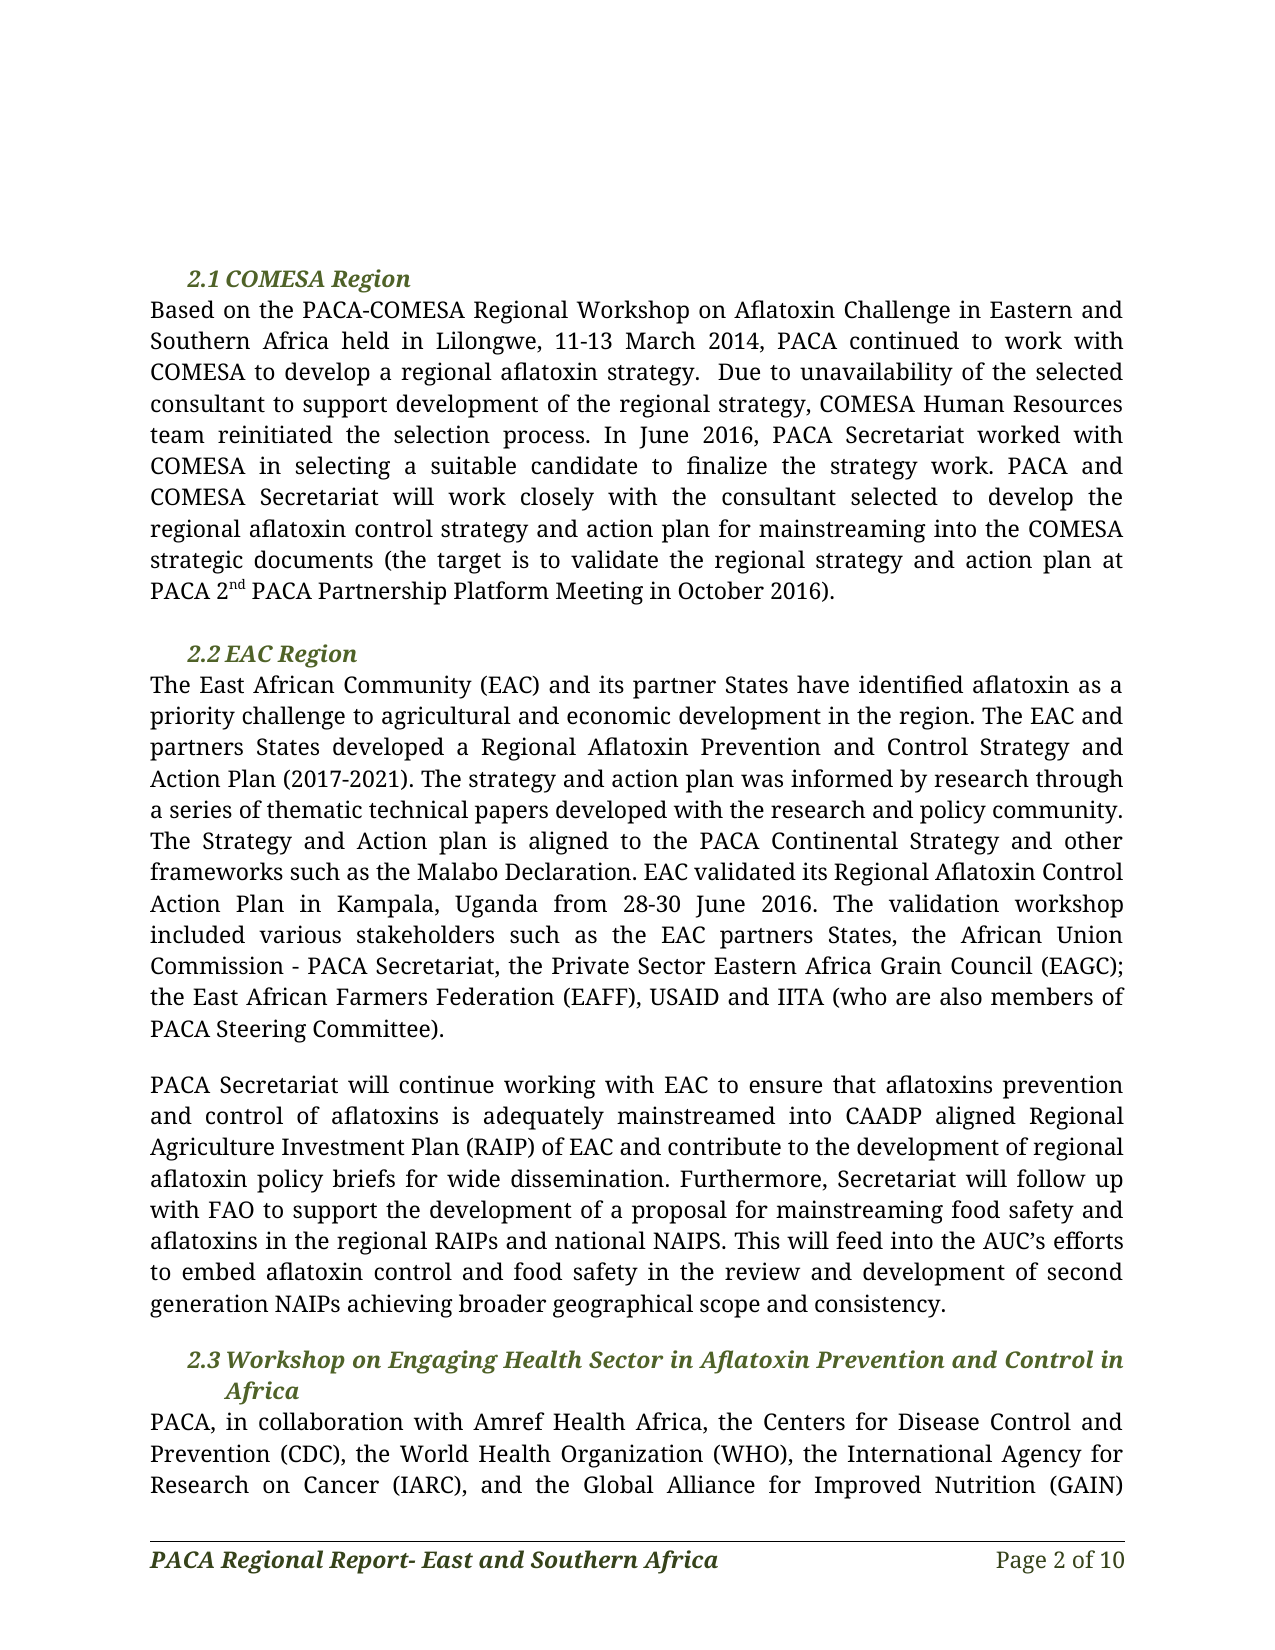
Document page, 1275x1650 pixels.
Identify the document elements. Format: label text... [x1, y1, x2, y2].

list COMESA Region [187, 262, 1125, 294]
list Workshop on Engaging Health Sector in Aflatoxin Prevention and Control in Africa [187, 1344, 1125, 1406]
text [150, 1406, 1125, 1500]
list EAC Region [187, 637, 1125, 669]
text The East African Community (EAC) and its partner States have identified aflatoxin as a priority challenge to agricultural and economic development in the region. The EAC and partners States developed a Regional Aflatoxin Prevention and Control Strategy and Action Plan (2017-2021). The strategy and action plan was informed by research through a series of thematic technical papers developed with the research and policy community. The Strategy and Action plan is aligned to the PACA Continental Strategy and other frameworks such as the Malabo Declaration. EAC validated its Regional Aflatoxin Control Action Plan in Kampala, Uganda from 28-30 June 2016. The validation workshop included various stakeholders such as the EAC partners States, the African Union Commission - PACA Secretariat, the Private Sector Eastern Africa Grain Council (EAGC); the East African Farmers Federation (EAFF), USAID and IITA (who are also members of PACA Steering Committee). [150, 669, 1125, 1044]
text PACA Secretariat will continue working with EAC to ensure that aflatoxins prevention and control of aflatoxins is adequately mainstreamed into CAADP aligned Regional Agriculture Investment Plan (RAIP) of EAC and contribute to the development of regional aflatoxin policy briefs for wide dissemination. Furthermore, Secretariat will follow up with FAO to support the development of a proposal for mainstreaming food safety and aflatoxins in the regional RAIPs and national NAIPS. This will feed into the AUC’s efforts to embed aflatoxin control and food safety in the review and development of second generation NAIPs achieving broader geographical scope and consistency. [150, 1069, 1125, 1319]
text Based on the PACA-COMESA Regional Workshop on Aflatoxin Challenge in Eastern and Southern Africa held in Lilongwe, 11-13 March 2014, PACA continued to work with COMESA to develop a regional aflatoxin strategy. Due to unavailability of the selected consultant to support development of the regional strategy, COMESA Human Resources team reinitiated the selection process. In June 2016, PACA Secretariat worked with COMESA in selecting a suitable candidate to finalize the strategy work. PACA and COMESA Secretariat will work closely with the consultant selected to develop the regional aflatoxin control strategy and action plan for mainstreaming into the COMESA strategic documents (the target is to validate the regional strategy and action plan at PACA 2nd PACA Partnership Platform Meeting in October 2016). [150, 294, 1125, 606]
